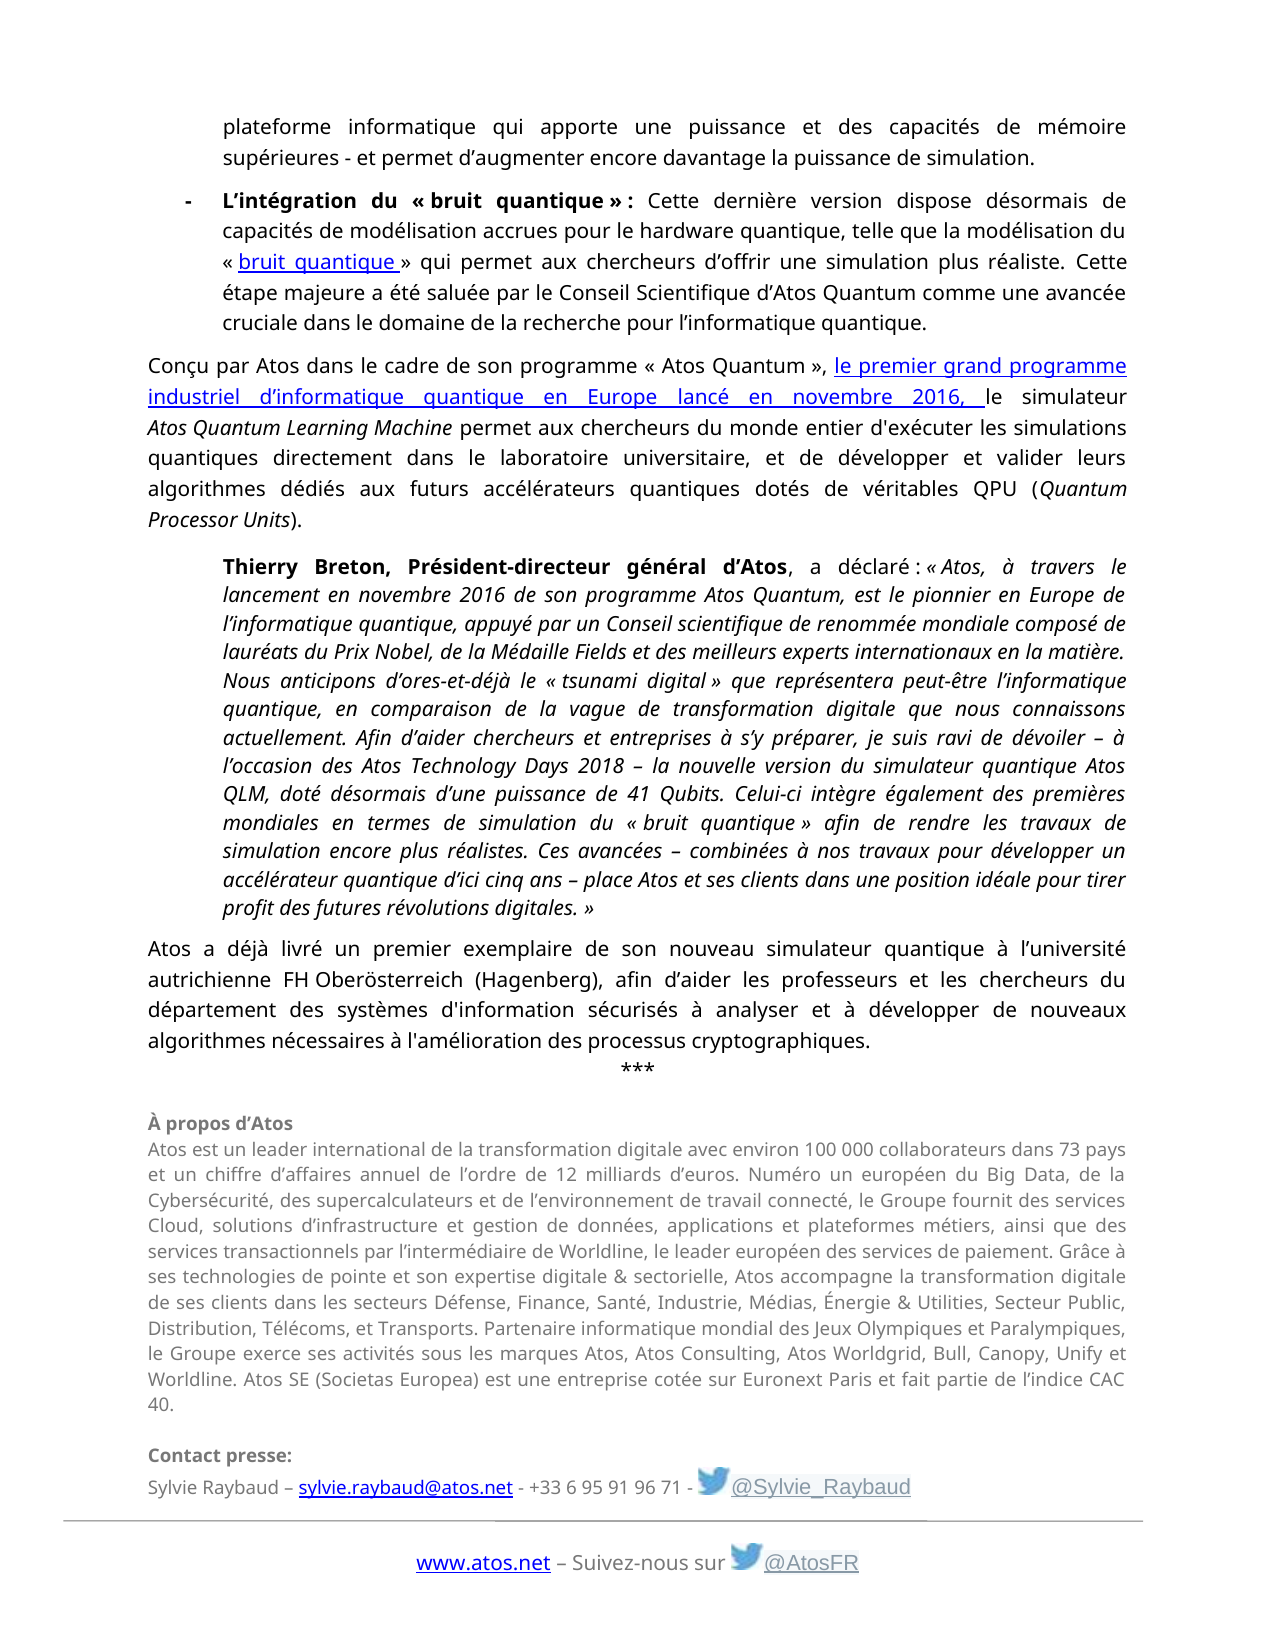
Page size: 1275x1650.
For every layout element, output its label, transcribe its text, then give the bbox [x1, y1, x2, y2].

picture [697, 1467, 731, 1495]
text *** [148, 1057, 1127, 1085]
picture [731, 1543, 764, 1570]
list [185, 112, 1127, 171]
text Thierry Breton, Président-directeur général d’Atos, a déclaré : « Atos, à travers le lancement en novembre 2016 de son programme Atos Quantum, est le pionnier en Europe de l’informatique quantique, appuyé par un Conseil scientifique de renommée mondiale composé de lauréats du Prix Nobel, de la Médaille Fields et des meilleurs experts internationaux en la matière. Nous anticipons d’ores-et-déjà le « tsunami digital » que représentera peut-être l’informatique quantique, en comparaison de la vague de transformation digitale que nous connaissons actuellement. Afin d’aider chercheurs et entreprises à s’y préparer, je suis ravi de dévoiler – à l’occasion des Atos Technology Days 2018 – la nouvelle version du simulateur quantique Atos QLM, doté désormais d’une puissance de 41 Qubits. Celui-ci intègre également des premières mondiales en termes de simulation du « bruit quantique » afin de rendre les travaux de simulation encore plus réalistes. Ces avancées – combinées à nos travaux pour développer un accélérateur quantique d’ici cinq ans – place Atos et ses clients dans une position idéale pour tirer profit des futures révolutions digitales. » [223, 552, 1127, 922]
text Atos a déjà livré un premier exemplaire de son nouveau simulateur quantique à l’université autrichienne FH Oberösterreich (Hagenberg), afin d’aider les professeurs et les chercheurs du département des systèmes d'information sécurisés à analyser et à développer de nouveaux algorithmes nécessaires à l'amélioration des processus cryptographiques. [148, 934, 1127, 1054]
list L’intégration du « bruit quantique » : Cette dernière version dispose désormais de capacités de modélisation accrues pour le hardware quantique, telle que la modélisation du « bruit quantique » qui permet aux chercheurs d’offrir une simulation plus réaliste. Cette étape majeure a été saluée par le Conseil Scientifique d’Atos Quantum comme une avancée cruciale dans le domaine de la recherche pour l’informatique quantique. [185, 186, 1127, 337]
text À propos d’Atos [148, 1111, 1127, 1136]
text Conçu par Atos dans le cadre de son programme « Atos Quantum », le premier grand programme industriel d’informatique quantique en Europe lancé en novembre 2016, le simulateur Atos Quantum Learning Machine permet aux chercheurs du monde entier d'exécuter les simulations quantiques directement dans le laboratoire universitaire, et de développer et valider leurs algorithmes dédiés aux futurs accélérateurs quantiques dotés de véritables QPU (Quantum Processor Units). [148, 352, 1127, 533]
text Atos est un leader international de la transformation digitale avec environ 100 000 collaborateurs dans 73 pays et un chiffre d’affaires annuel de l’ordre de 12 milliards d’euros. Numéro un européen du Big Data, de la Cybersécurité, des supercalculateurs et de l’environnement de travail connecté, le Groupe fournit des services Cloud, solutions d’infrastructure et gestion de données, applications et plateformes métiers, ainsi que des services transactionnels par l’intermédiaire de Worldline, le leader européen des services de paiement. Grâce à ses technologies de pointe et son expertise digitale & sectorielle, Atos accompagne la transformation digitale de ses clients dans les secteurs Défense, Finance, Santé, Industrie, Médias, Énergie & Utilities, Secteur Public, Distribution, Télécoms, et Transports. Partenaire informatique mondial des Jeux Olympiques et Paralympiques, le Groupe exerce ses activités sous les marques Atos, Atos Consulting, Atos Worldgrid, Bull, Canopy, Unify et Worldline. Atos SE (Societas Europea) est une entreprise cotée sur Euronext Paris et fait partie de l’indice CAC 40. [148, 1136, 1127, 1417]
text Contact presse: [148, 1442, 1127, 1468]
text Sylvie Raybaud – sylvie.raybaud@atos.net - +33 6 95 91 96 71 - @Sylvie_Raybaud [148, 1468, 1127, 1500]
